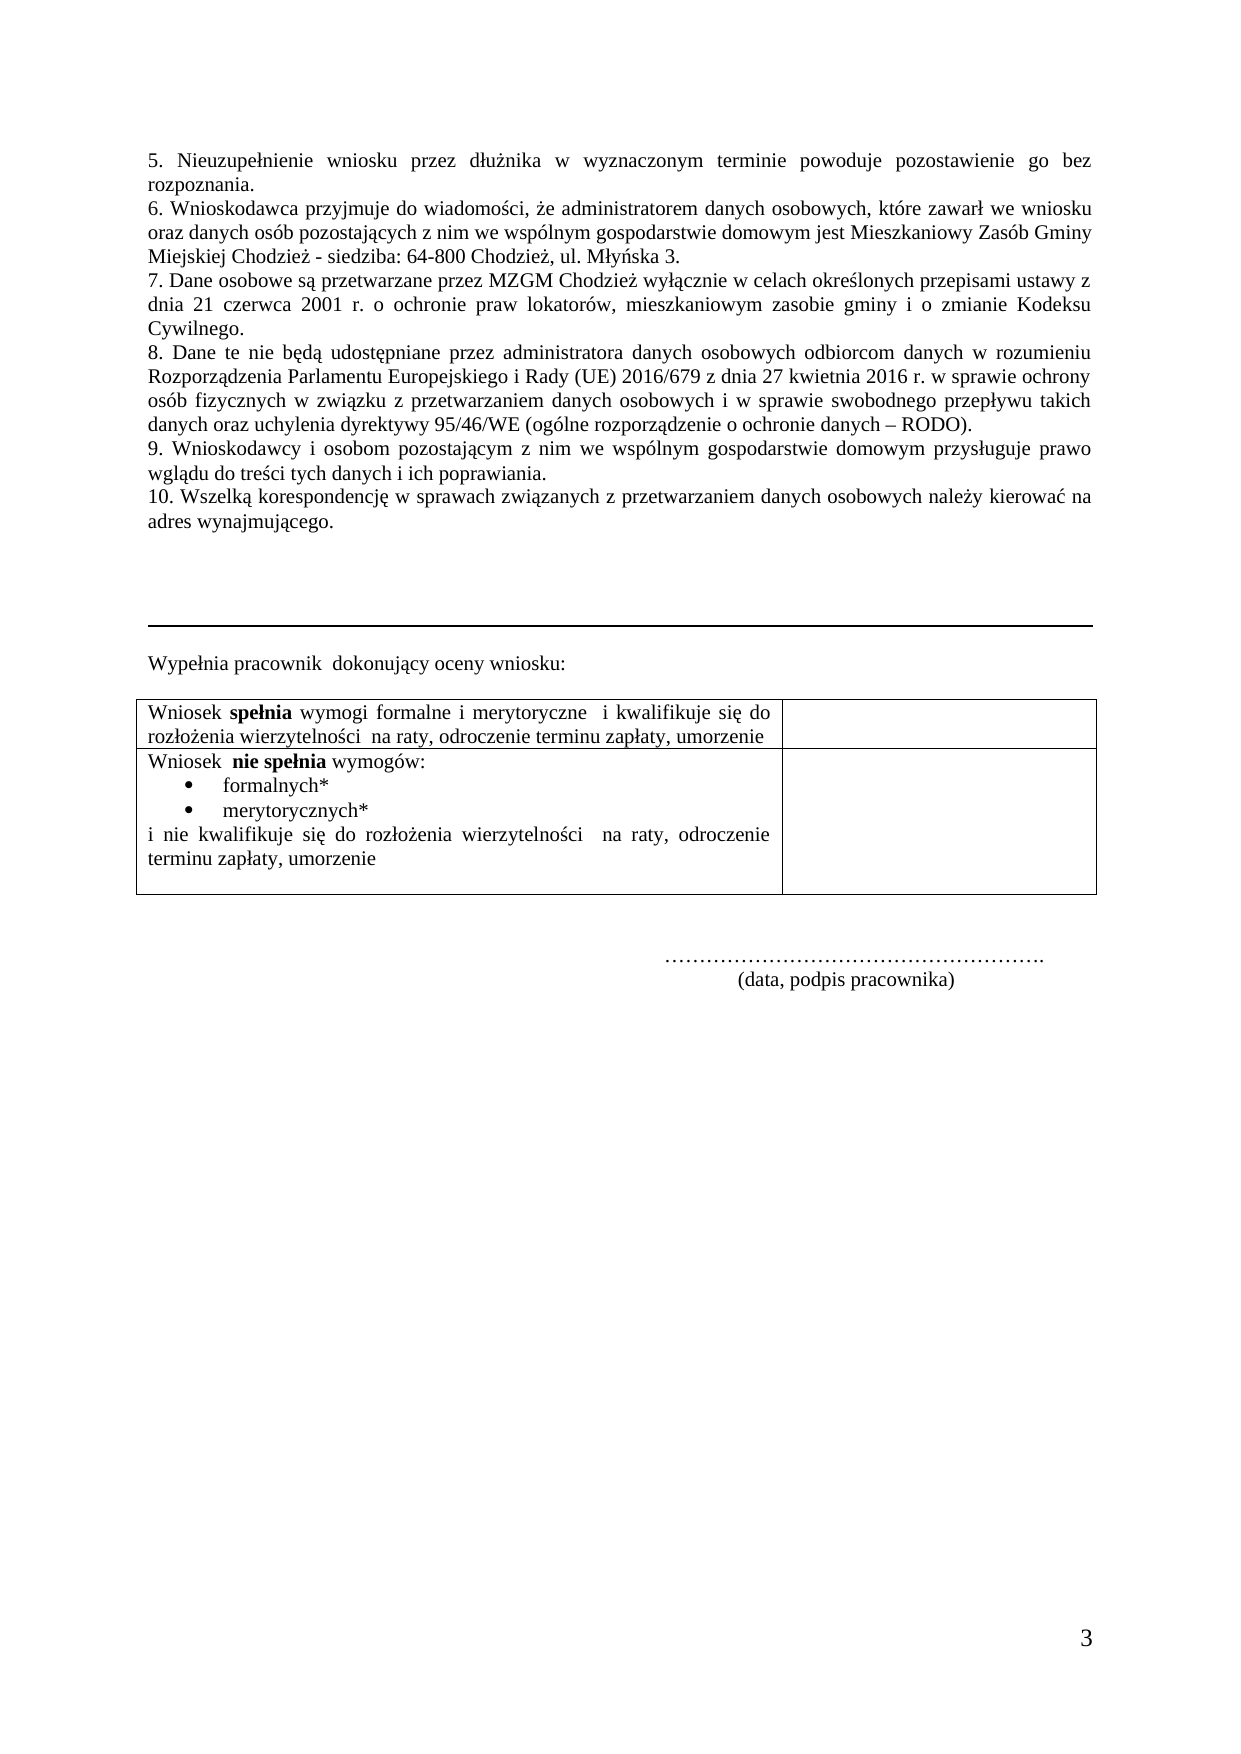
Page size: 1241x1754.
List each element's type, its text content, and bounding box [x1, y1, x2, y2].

text (data, podpis pracownika) [148, 967, 1093, 991]
text 9. Wnioskodawcy i osobom pozostającym z nim we wspólnym gospodarstwie domowym przysługuje prawo wglądu do treści tych danych i ich poprawiania. [148, 436, 1093, 484]
text 5. Nieuzupełnienie wniosku przez dłużnika w wyznaczonym terminie powoduje pozostawienie go bez rozpoznania. [148, 148, 1093, 196]
table_cell [783, 749, 1096, 894]
text ………………………………………………. [148, 943, 1093, 967]
table_header [783, 700, 1096, 748]
text Wypełnia pracownik dokonujący oceny wniosku: [148, 651, 1093, 675]
table_header Wniosek spełnia wymogi formalne i merytoryczne i kwalifikuje się do rozłożenia wierzytelności na raty, odroczenie terminu zapłaty, umorzenie [137, 700, 782, 748]
text 8. Dane te nie będą udostępniane przez administratora danych osobowych odbiorcom danych w rozumieniu Rozporządzenia Parlamentu Europejskiego i Rady (UE) 2016/679 z dnia 27 kwietnia 2016 r. w sprawie ochrony osób fizycznych w związku z przetwarzaniem danych osobowych i w sprawie swobodnego przepływu takich danych oraz uchylenia dyrektywy 95/46/WE (ogólne rozporządzenie o ochronie danych – RODO). [148, 340, 1093, 436]
text 6. Wnioskodawca przyjmuje do wiadomości, że administratorem danych osobowych, które zawarł we wniosku oraz danych osób pozostających z nim we wspólnym gospodarstwie domowym jest Mieszkaniowy Zasób Gminy Miejskiej Chodzież - siedziba: 64-800 Chodzież, ul. Młyńska 3. [148, 196, 1093, 268]
text 7. Dane osobowe są przetwarzane przez MZGM Chodzież wyłącznie w celach określonych przepisami ustawy z dnia 21 czerwca 2001 r. o ochronie praw lokatorów, mieszkaniowym zasobie gminy i o zmianie Kodeksu Cywilnego. [148, 268, 1093, 340]
table_cell Wniosek nie spełnia wymogów: formalnych* merytorycznych* i nie kwalifikuje się do rozłożenia wierzytelności na raty, odroczenie terminu zapłaty, umorzenie [137, 749, 782, 894]
text 10. Wszelką korespondencję w sprawach związanych z przetwarzaniem danych osobowych należy kierować na adres wynajmującego. [148, 484, 1093, 533]
